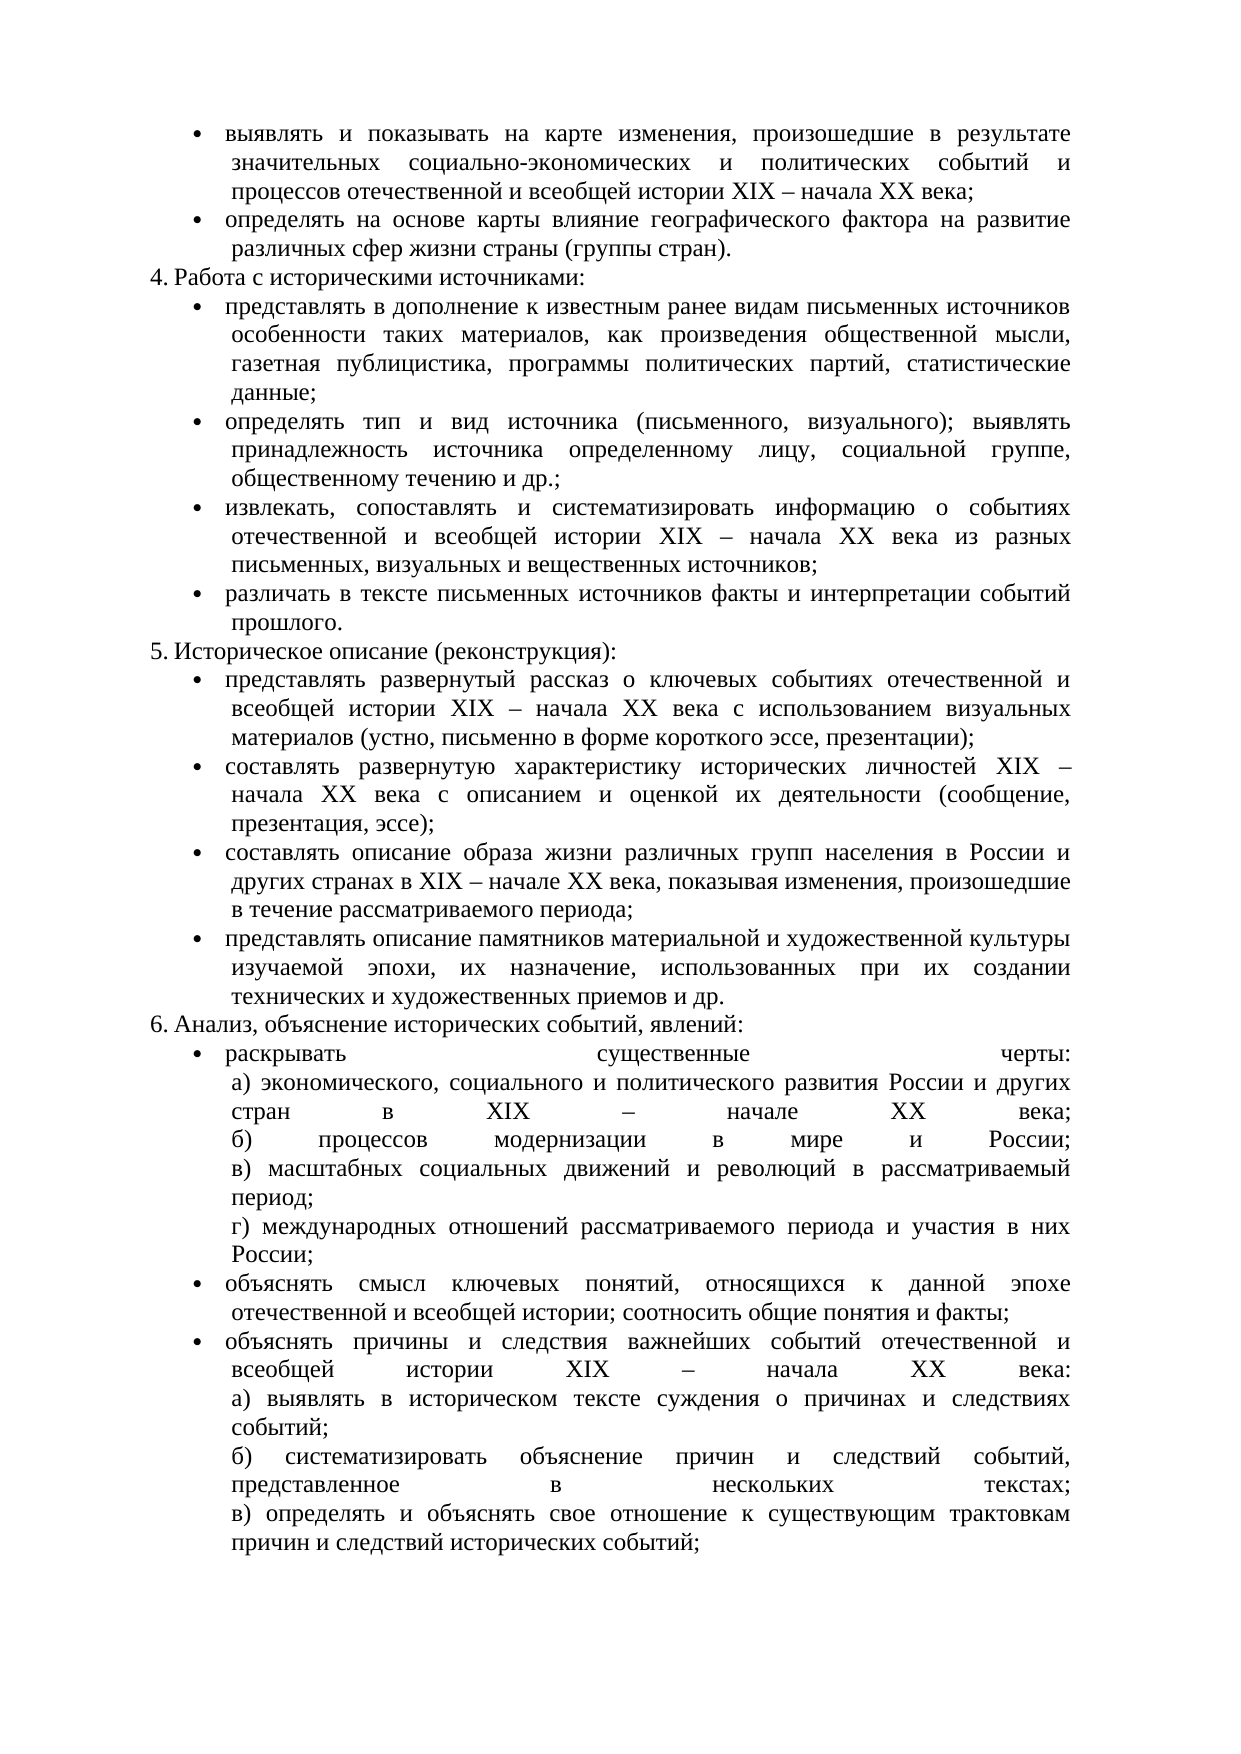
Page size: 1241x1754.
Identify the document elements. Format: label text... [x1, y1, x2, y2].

list объяснять смысл ключевых понятий, относящихся к данной эпохе отечественной и всеобщей истории; соотносить общие понятия и факты; [194, 1268, 1071, 1326]
text 4. Работа с историческими источниками: [150, 262, 1090, 291]
list определять на основе карты влияние географического фактора на развитие различных сфер жизни страны (группы стран). [194, 204, 1071, 262]
list извлекать, сопоставлять и систематизировать информацию о событиях отечественной и всеобщей истории XIX – начала XX века из разных письменных, визуальных и вещественных источников; [194, 492, 1071, 578]
list определять тип и вид источника (письменного, визуального); выявлять принадлежность источника определенному лицу, социальной группе, общественному течению и др.; [194, 406, 1071, 492]
list различать в тексте письменных источников факты и интерпретации событий прошлого. [194, 578, 1071, 636]
list составлять описание образа жизни различных групп населения в России и других странах в XIX – начале XX века, показывая изменения, произошедшие в течение рассматриваемого периода; [194, 837, 1071, 923]
list выявлять и показывать на карте изменения, произошедшие в результате значительных социально-экономических и политических событий и процессов отечественной и всеобщей истории XIX – начала XX века; [194, 118, 1071, 204]
list представлять развернутый рассказ о ключевых событиях отечественной и всеобщей истории XIX – начала XX века с использованием визуальных материалов (устно, письменно в форме короткого эссе, презентации); [194, 664, 1071, 751]
list представлять в дополнение к известным ранее видам письменных источников особенности таких материалов, как произведения общественной мысли, газетная публицистика, программы политических партий, статистические данные; [194, 291, 1071, 406]
list объяснять причины и следствия важнейших событий отечественной и всеобщей истории XIX – начала XX века: а) выявлять в историческом тексте суждения о причинах и следствиях событий; б) систематизировать объяснение причин и следствий событий, представленное в нескольких текстах; в) определять и объяснять свое отношение к существующим трактовкам причин и следствий исторических событий; [194, 1326, 1071, 1556]
list составлять развернутую характеристику исторических личностей XIX – начала XX века с описанием и оценкой их деятельности (сообщение, презентация, эссе); [194, 751, 1071, 837]
list представлять описание памятников материальной и художественной культуры изучаемой эпохи, их назначение, использованных при их создании технических и художественных приемов и др. [194, 923, 1071, 1009]
text 5. Историческое описание (реконструкция): [150, 636, 1090, 664]
list раскрывать существенные черты: а) экономического, социального и политического развития России и других стран в XIX – начале XX века; б) процессов модернизации в мире и России; в) масштабных социальных движений и революций в рассматриваемый период; г) международных отношений рассматриваемого периода и участия в них России; [194, 1038, 1071, 1268]
text 6. Анализ, объяснение исторических событий, явлений: [150, 1009, 1090, 1038]
